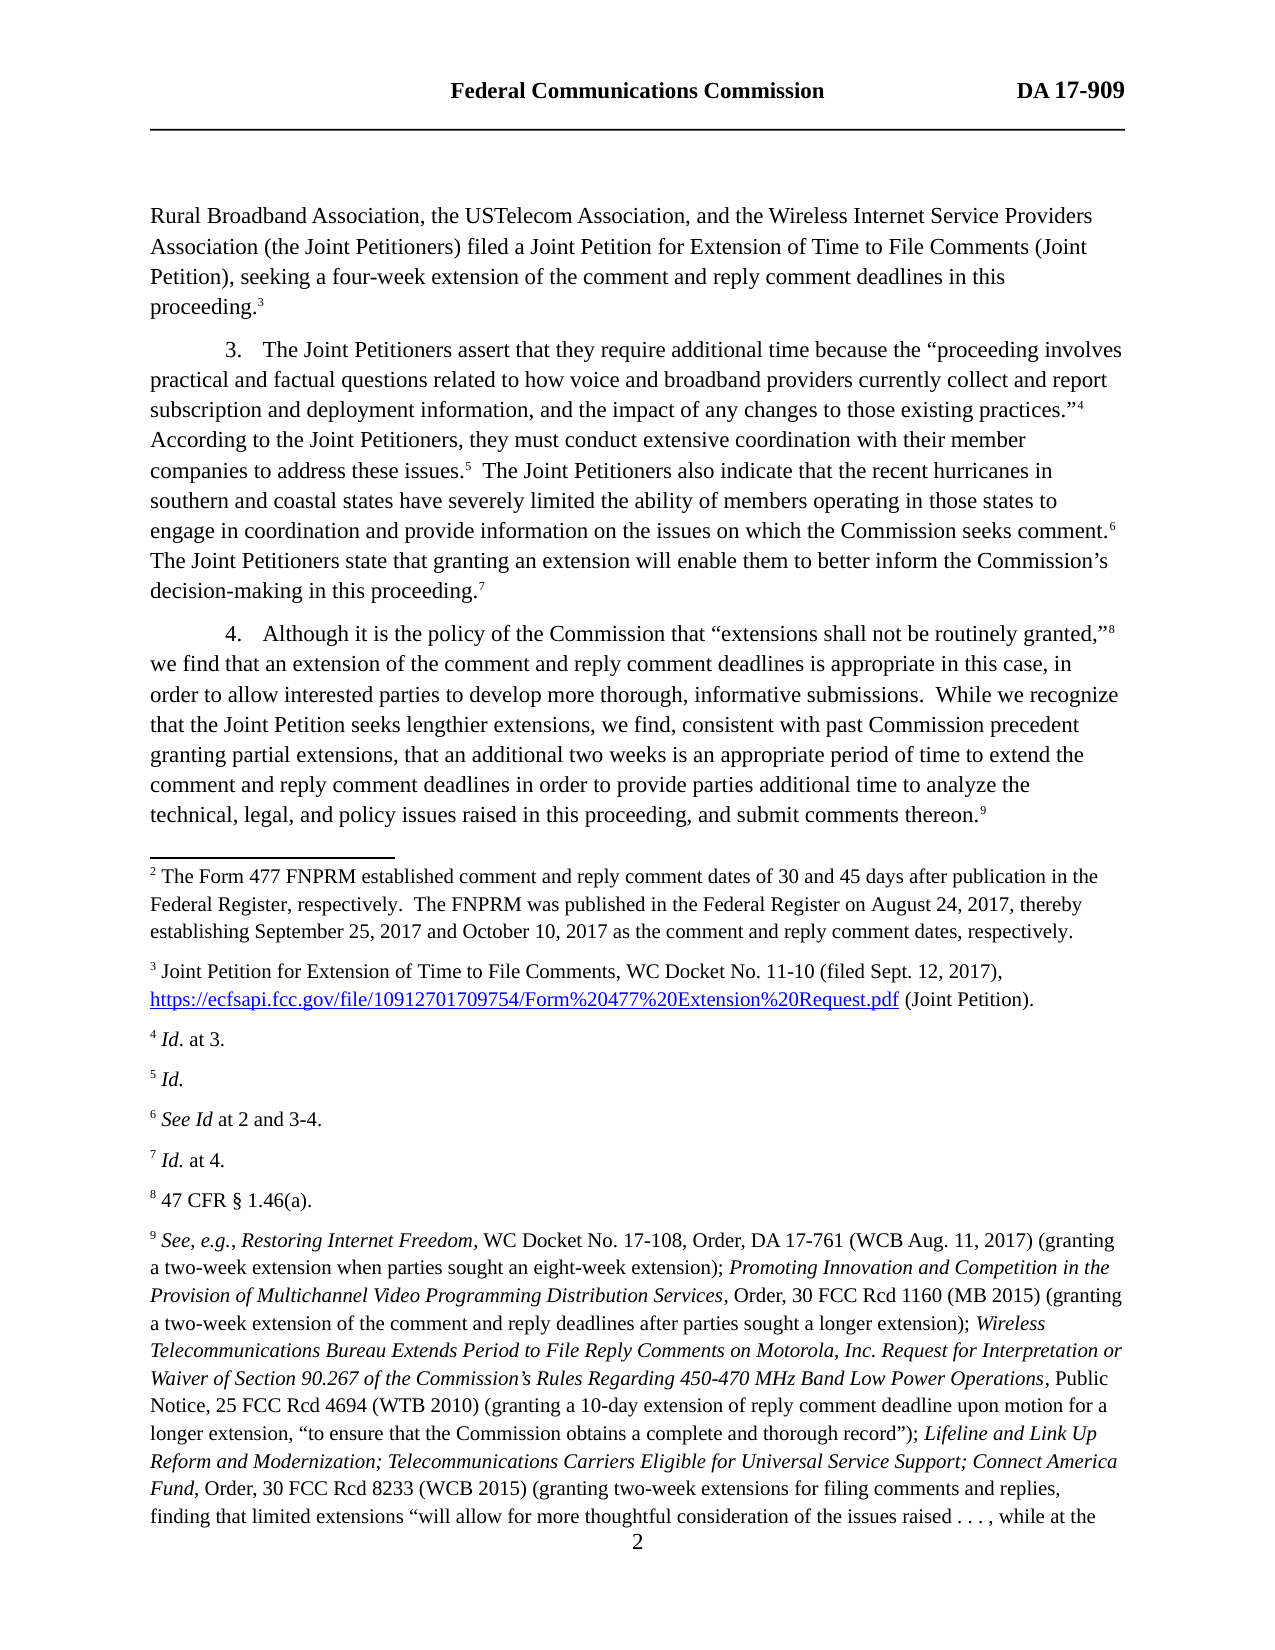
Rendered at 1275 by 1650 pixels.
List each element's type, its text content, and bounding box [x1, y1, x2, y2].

text The Joint Petitioners assert that they require additional time because the “proceeding involves practical and factual questions related to how voice and broadband providers currently collect and report subscription and deployment information, and the impact of any changes to those existing practices.” According to the Joint Petitioners, they must conduct extensive coordination with their member companies to address these issues. The Joint Petitioners also indicate that the recent hurricanes in southern and coastal states have severely limited the ability of members operating in those states to engage in coordination and provide information on the issues on which the Commission seeks comment. The Joint Petitioners state that granting an extension will enable them to better inform the Commission’s decision-making in this proceeding. [150, 336, 1125, 604]
text Although it is the policy of the Commission that “extensions shall not be routinely granted,” we find that an extension of the comment and reply comment deadlines is appropriate in this case, in order to allow interested parties to develop more thorough, informative submissions. While we recognize that the Joint Petition seeks lengthier extensions, we find, consistent with past Commission precedent granting partial extensions, that an additional two weeks is an appropriate period of time to extend the comment and reply comment deadlines in order to provide parties additional time to analyze the technical, legal, and policy issues raised in this proceeding, and submit comments thereon. [150, 620, 1125, 828]
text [150, 203, 1125, 319]
